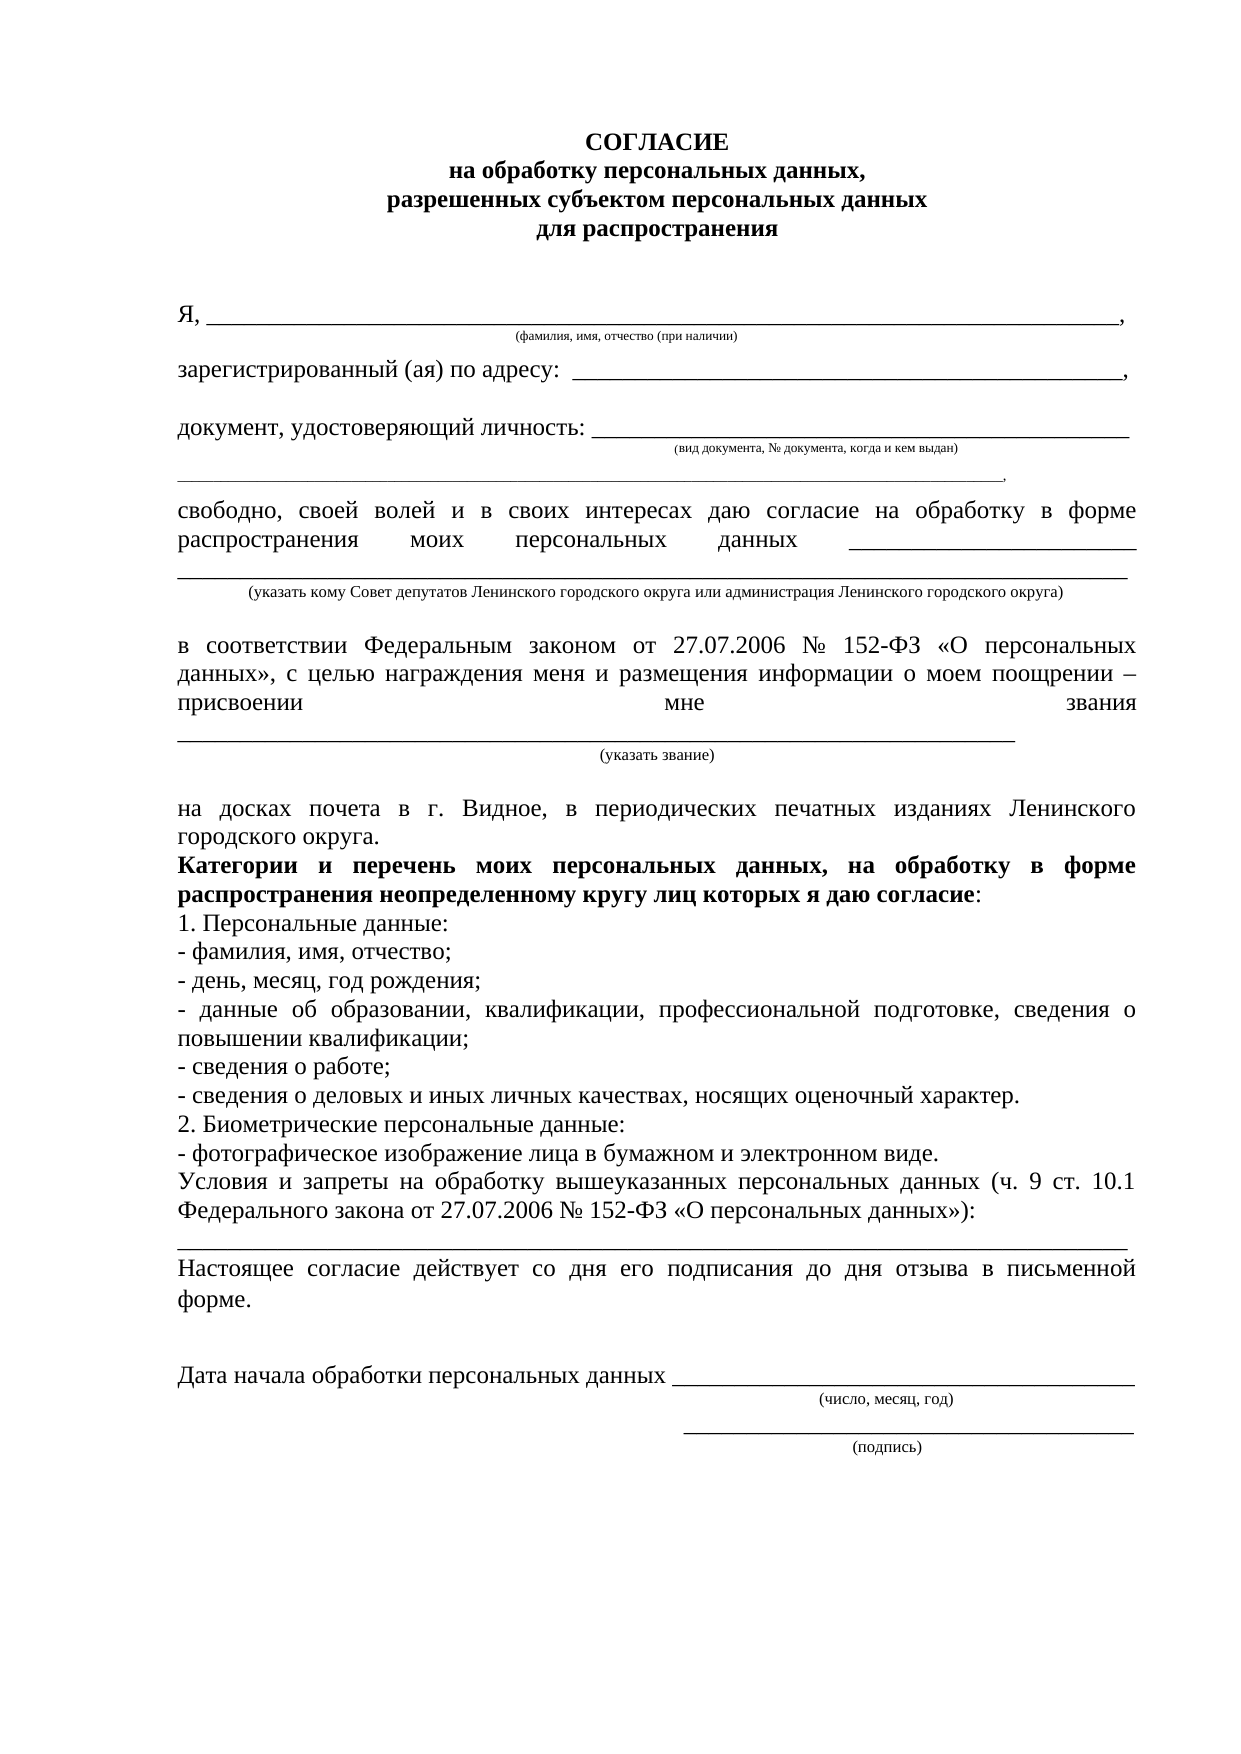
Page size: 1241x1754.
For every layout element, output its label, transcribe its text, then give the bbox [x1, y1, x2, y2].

text для распространения [177, 213, 1137, 242]
text разрешенных субъектом персональных данных [177, 184, 1137, 213]
text 2. Биометрические персональные данные: [177, 1109, 1137, 1138]
text (число, месяц, год) [177, 1389, 1137, 1408]
text свободно, своей волей и в своих интересах даю согласие на обработку в форме распространения моих персональных данных _______________________ ____________________________________________________________________________ [177, 496, 1137, 582]
text - сведения о работе; [177, 1051, 1137, 1080]
text (указать кому Совет депутатов Ленинского городского округа или администрация Ленинского городского округа) [177, 582, 1137, 601]
text - сведения о деловых и иных личных качествах, носящих оценочный характер. [177, 1080, 1137, 1109]
text Категории и перечень моих персональных данных, на обработку в форме распространения неопределенному кругу лиц которых я даю согласие: [177, 850, 1137, 908]
text Я, _________________________________________________________________________, [177, 299, 1137, 328]
text на обработку персональных данных, [177, 155, 1137, 184]
text (указать звание) [177, 745, 1137, 764]
text - фамилия, имя, отчество; [177, 936, 1137, 965]
text - фотографическое изображение лица в бумажном и электронном виде. [177, 1138, 1137, 1166]
text в соответствии Федеральным законом от 27.07.2006 № 152-ФЗ «О персональных данных», с целью награждения меня и размещения информации о моем поощрении – присвоении мне звания ___________________________________________________________________ [177, 630, 1137, 745]
text на досках почета в г. Видное, в периодических печатных изданиях Ленинского городского округа. [177, 793, 1137, 850]
text Настоящее согласие действует со дня его подписания до дня отзыва в письменной форме. [177, 1253, 1137, 1312]
text 1. Персональные данные: [177, 908, 1137, 936]
text (фамилия, имя, отчество (при наличии) [177, 328, 1137, 354]
text - данные об образовании, квалификации, профессиональной подготовке, сведения о повышении квалификации; [177, 994, 1137, 1051]
text зарегистрированный (ая) по адресу: ____________________________________________, [177, 354, 1137, 383]
text СОГЛАСИЕ [177, 127, 1137, 155]
text документ, удостоверяющий личность: ___________________________________________ [177, 412, 1137, 441]
text - день, месяц, год рождения; [177, 965, 1137, 994]
text Условия и запреты на обработку вышеуказанных персональных данных (ч. 9 ст. 10.1 Федерального закона от 27.07.2006 № 152-ФЗ «О персональных данных»): [177, 1166, 1137, 1224]
text (вид документа, № документа, когда и кем выдан) [177, 441, 1137, 467]
text Дата начала обработки персональных данных _____________________________________ [177, 1360, 1137, 1389]
text ____________________________________ [177, 1408, 1137, 1437]
text __________________________________________________________________________________________________________________, [177, 467, 1137, 496]
text (подпись) [177, 1437, 1137, 1456]
text ____________________________________________________________________________ [177, 1224, 1137, 1253]
